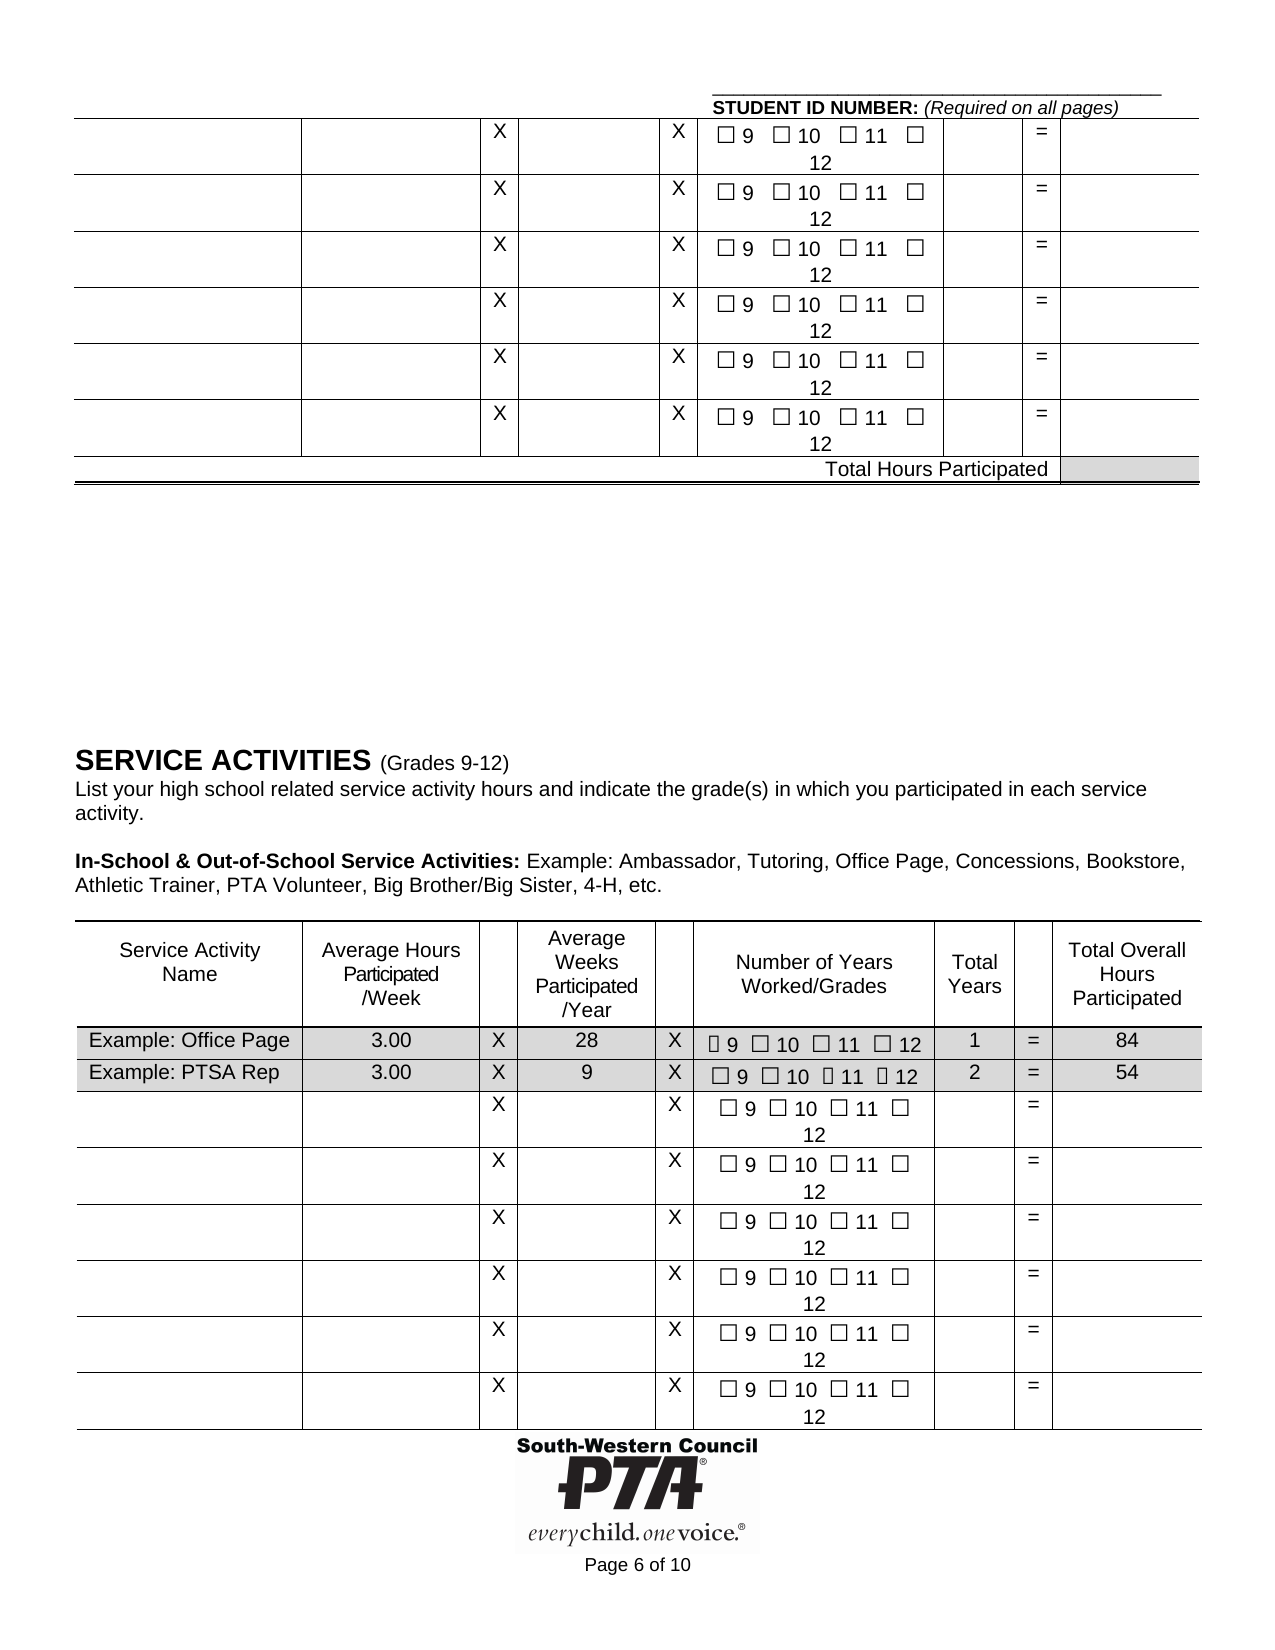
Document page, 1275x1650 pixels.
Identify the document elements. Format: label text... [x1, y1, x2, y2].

table_cell [519, 400, 659, 456]
table_cell [77, 1205, 302, 1260]
table_cell [935, 1092, 1014, 1147]
table_cell [519, 344, 659, 399]
table_cell = [1015, 1028, 1052, 1059]
table_cell [303, 1261, 479, 1316]
table_cell [77, 1092, 302, 1147]
table_cell [74, 288, 301, 343]
picture [514, 1432, 761, 1554]
table_cell Example: Office Page [77, 1028, 302, 1059]
table_cell [518, 1317, 655, 1372]
table_cell ☐ 9 ☐ 10 ☐ 11 ☐ 12 [698, 344, 943, 399]
table_cell [74, 400, 301, 456]
table_cell X [656, 1317, 693, 1372]
table_cell [1053, 1205, 1202, 1260]
table_cell X [481, 344, 518, 399]
table_header Total Overall Hours Participated [1053, 922, 1202, 1026]
table_header [656, 922, 693, 1026]
table_cell [74, 175, 301, 231]
table_cell [1061, 232, 1199, 287]
table_cell 9 [518, 1060, 655, 1091]
table_cell X [660, 344, 697, 399]
table_cell [935, 1317, 1014, 1372]
table_cell ☐ 9 ☐ 10  11  12 [694, 1060, 934, 1091]
table_cell [303, 1373, 479, 1428]
table_cell [944, 175, 1022, 231]
table_header Total Years [935, 922, 1014, 1026]
table_cell ☐ 9 ☐ 10 ☐ 11 ☐ 12 [698, 288, 943, 343]
table_cell ☐ 9 ☐ 10 ☐ 11 ☐ 12 [694, 1317, 934, 1372]
table_cell [303, 1148, 479, 1203]
table_cell X [481, 400, 518, 456]
table_cell [77, 1261, 302, 1316]
table_cell 28 [518, 1028, 655, 1059]
table_cell = [1023, 119, 1060, 174]
table_cell X [656, 1261, 693, 1316]
table_cell [302, 400, 480, 456]
table_cell ☐ 9 ☐ 10 ☐ 11 ☐ 12 [694, 1092, 934, 1147]
table_cell [1053, 1092, 1202, 1147]
table_cell [1061, 175, 1199, 231]
table_cell [519, 175, 659, 231]
table_cell [302, 232, 480, 287]
table_cell [944, 344, 1022, 399]
table_cell [519, 232, 659, 287]
table_cell [303, 1205, 479, 1260]
table_cell 3.00 [303, 1060, 479, 1091]
table_cell 3.00 [303, 1028, 479, 1059]
table_cell [302, 119, 480, 174]
table_cell X [660, 400, 697, 456]
table_cell = [1023, 400, 1060, 456]
table_cell X [660, 175, 697, 231]
table_cell [1053, 1261, 1202, 1316]
table_cell [302, 288, 480, 343]
table_cell [77, 1373, 302, 1428]
table_cell [944, 232, 1022, 287]
table_cell 54 [1053, 1060, 1202, 1091]
table_cell [302, 175, 480, 231]
table_cell [518, 1092, 655, 1147]
table_header Service Activity Name [77, 922, 302, 1026]
table_cell = [1023, 344, 1060, 399]
table_cell [935, 1205, 1014, 1260]
table_cell  9 ☐ 10 ☐ 11 ☐ 12 [694, 1028, 934, 1059]
table_header Average Hours Participated/Week [303, 922, 479, 1026]
table_cell X [480, 1317, 517, 1372]
table_cell = [1015, 1317, 1052, 1372]
table_cell X [480, 1148, 517, 1203]
table_cell X [660, 119, 697, 174]
table_cell [1061, 288, 1199, 343]
table_header Average Weeks Participated /Year [518, 922, 655, 1026]
table_cell X [656, 1373, 693, 1428]
table_cell ☐ 9 ☐ 10 ☐ 11 ☐ 12 [698, 119, 943, 174]
table_cell X [656, 1205, 693, 1260]
table_cell X [481, 175, 518, 231]
table_cell = [1015, 1205, 1052, 1260]
table_header [1015, 922, 1052, 1026]
table_cell [1053, 1148, 1202, 1203]
table_cell ☐ 9 ☐ 10 ☐ 11 ☐ 12 [698, 175, 943, 231]
text List your high school related service activity hours and indicate the grade(s) in which you participated in each service activity. [75, 777, 1200, 825]
table_cell ☐ 9 ☐ 10 ☐ 11 ☐ 12 [698, 400, 943, 456]
table_cell X [656, 1148, 693, 1203]
table_cell 1 [935, 1028, 1014, 1059]
table_cell = [1023, 288, 1060, 343]
table_cell ☐ 9 ☐ 10 ☐ 11 ☐ 12 [694, 1148, 934, 1203]
table_cell X [660, 232, 697, 287]
table_cell ☐ 9 ☐ 10 ☐ 11 ☐ 12 [698, 232, 943, 287]
table_cell [303, 1092, 479, 1147]
table_cell X [481, 288, 518, 343]
table_cell [1061, 344, 1199, 399]
table_cell [935, 1148, 1014, 1203]
table_cell X [480, 1373, 517, 1428]
table_cell [74, 119, 301, 174]
table_cell [944, 119, 1022, 174]
table_cell [944, 288, 1022, 343]
text SERVICE ACTIVITIES (Grades 9-12) [75, 743, 1200, 777]
table_cell Example: PTSA Rep [77, 1060, 302, 1091]
table_cell [1053, 1373, 1202, 1428]
table_cell 84 [1053, 1028, 1202, 1059]
table_cell X [480, 1261, 517, 1316]
table_cell X [480, 1028, 517, 1059]
table_cell X [656, 1060, 693, 1091]
table_cell [77, 1317, 302, 1372]
table_cell X [660, 288, 697, 343]
table_cell [944, 400, 1022, 456]
text In-School & Out-of-School Service Activities: Example: Ambassador, Tutoring, Office Page, Concessions, Bookstore, Athletic Trainer, PTA Volunteer, Big Brother/Big Sister, 4-H, etc. [75, 849, 1200, 897]
table_cell [74, 344, 301, 399]
table_cell [935, 1373, 1014, 1428]
table_cell [518, 1261, 655, 1316]
table_cell [1061, 457, 1199, 481]
table_cell X [480, 1060, 517, 1091]
table_cell [302, 344, 480, 399]
table_cell X [480, 1205, 517, 1260]
table_cell [74, 232, 301, 287]
table_cell [935, 1261, 1014, 1316]
table_cell X [656, 1028, 693, 1059]
table_cell = [1015, 1148, 1052, 1203]
table_cell [1061, 119, 1199, 174]
table_cell [519, 119, 659, 174]
table_cell = [1023, 175, 1060, 231]
table_cell [77, 1148, 302, 1203]
table_cell X [480, 1092, 517, 1147]
table_cell Total Hours Participated [74, 457, 1060, 484]
table_cell = [1015, 1373, 1052, 1428]
table_cell [518, 1373, 655, 1428]
table_cell [303, 1317, 479, 1372]
table_cell = [1015, 1261, 1052, 1316]
table_cell = [1015, 1092, 1052, 1147]
table_cell X [481, 119, 518, 174]
table_cell [1061, 400, 1199, 456]
table_cell [518, 1205, 655, 1260]
table_cell = [1015, 1060, 1052, 1091]
table_cell [1053, 1317, 1202, 1372]
table_cell X [481, 232, 518, 287]
table_cell = [1023, 232, 1060, 287]
table_cell X [656, 1092, 693, 1147]
table_cell ☐ 9 ☐ 10 ☐ 11 ☐ 12 [694, 1261, 934, 1316]
table_cell 2 [935, 1060, 1014, 1091]
table_cell [518, 1148, 655, 1203]
table_header Number of Years Worked/Grades [694, 922, 934, 1026]
table_cell ☐ 9 ☐ 10 ☐ 11 ☐ 12 [694, 1205, 934, 1260]
table_cell [519, 288, 659, 343]
table_cell ☐ 9 ☐ 10 ☐ 11 ☐ 12 [694, 1373, 934, 1428]
table_header [480, 922, 517, 1026]
